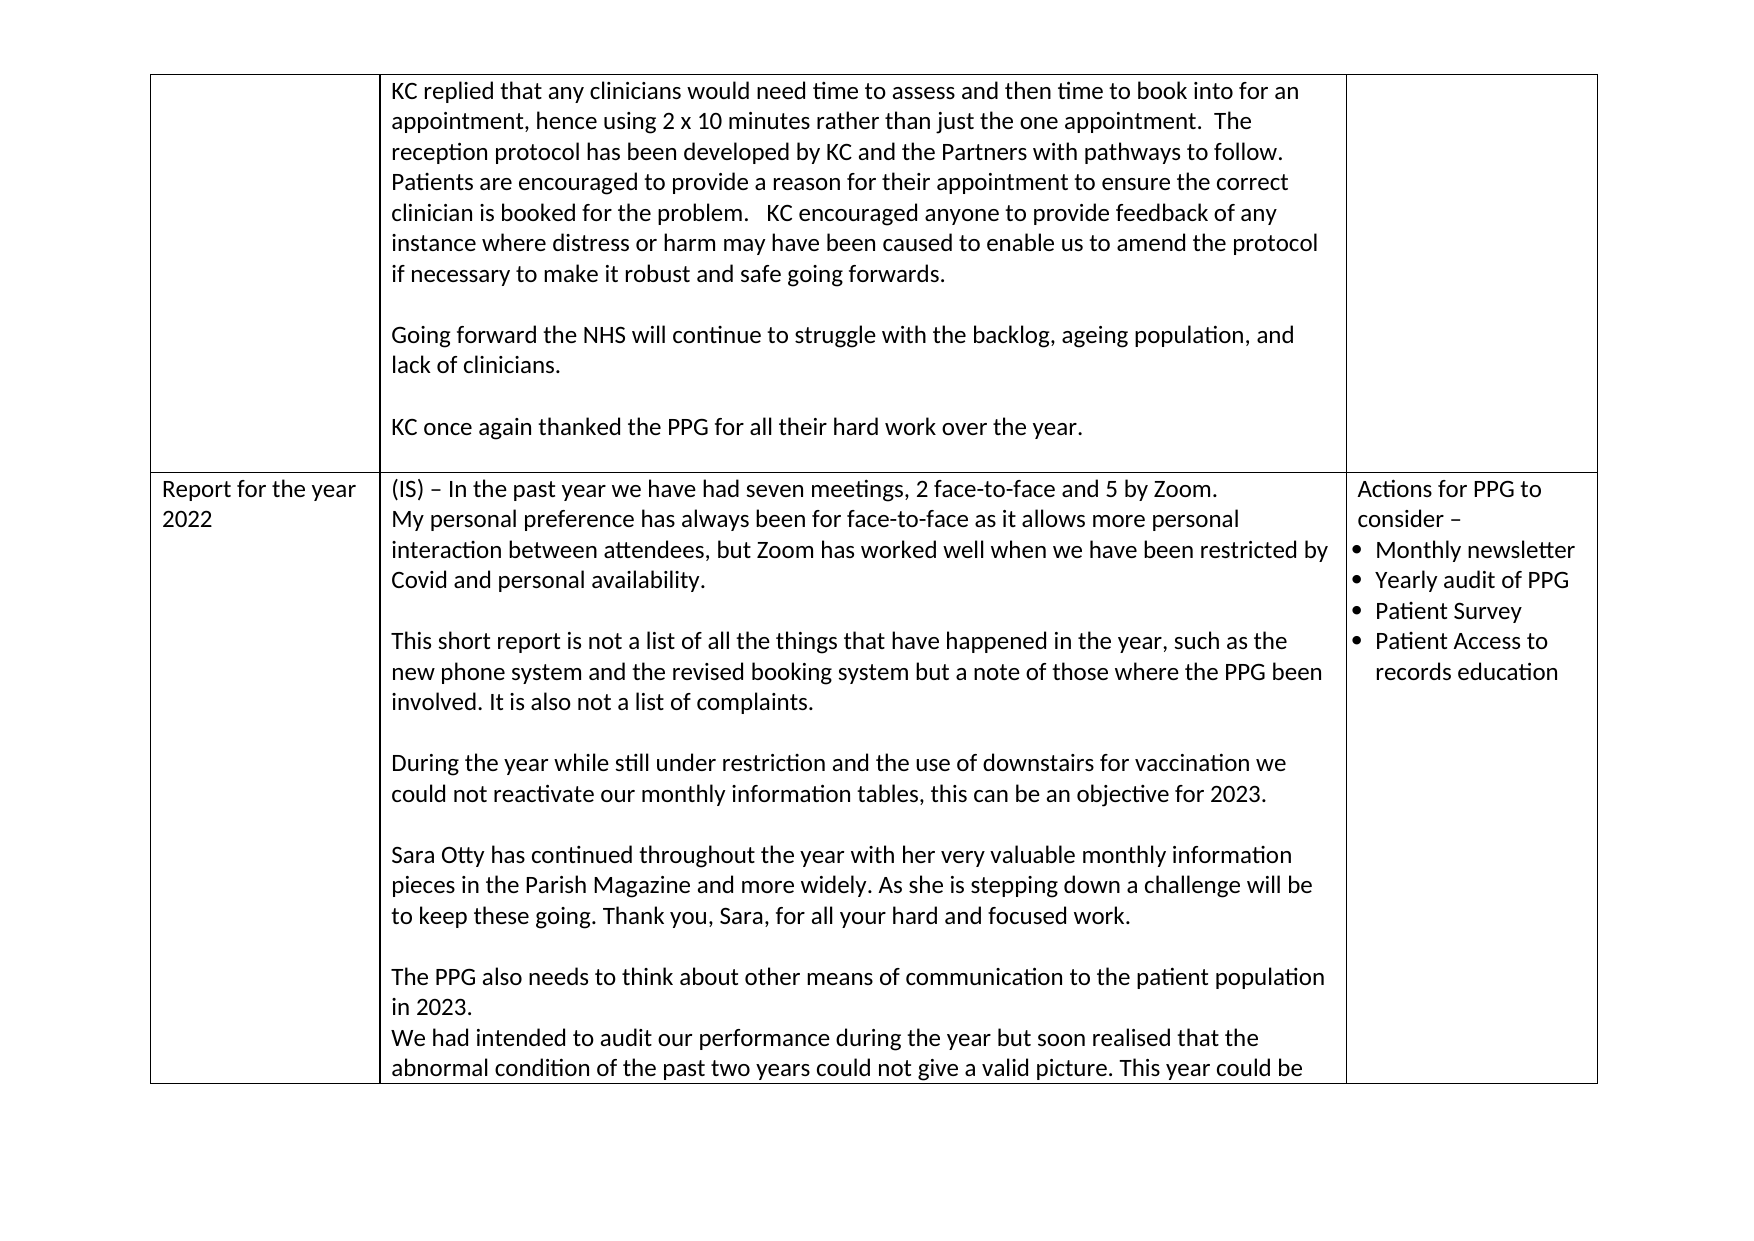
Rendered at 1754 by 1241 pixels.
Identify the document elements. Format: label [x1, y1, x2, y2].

table_cell [151, 473, 379, 1083]
table_cell [1347, 75, 1597, 472]
table_cell [151, 75, 379, 472]
table_cell [381, 75, 1346, 472]
table_cell [1347, 473, 1597, 1083]
table_cell [381, 473, 1346, 1083]
